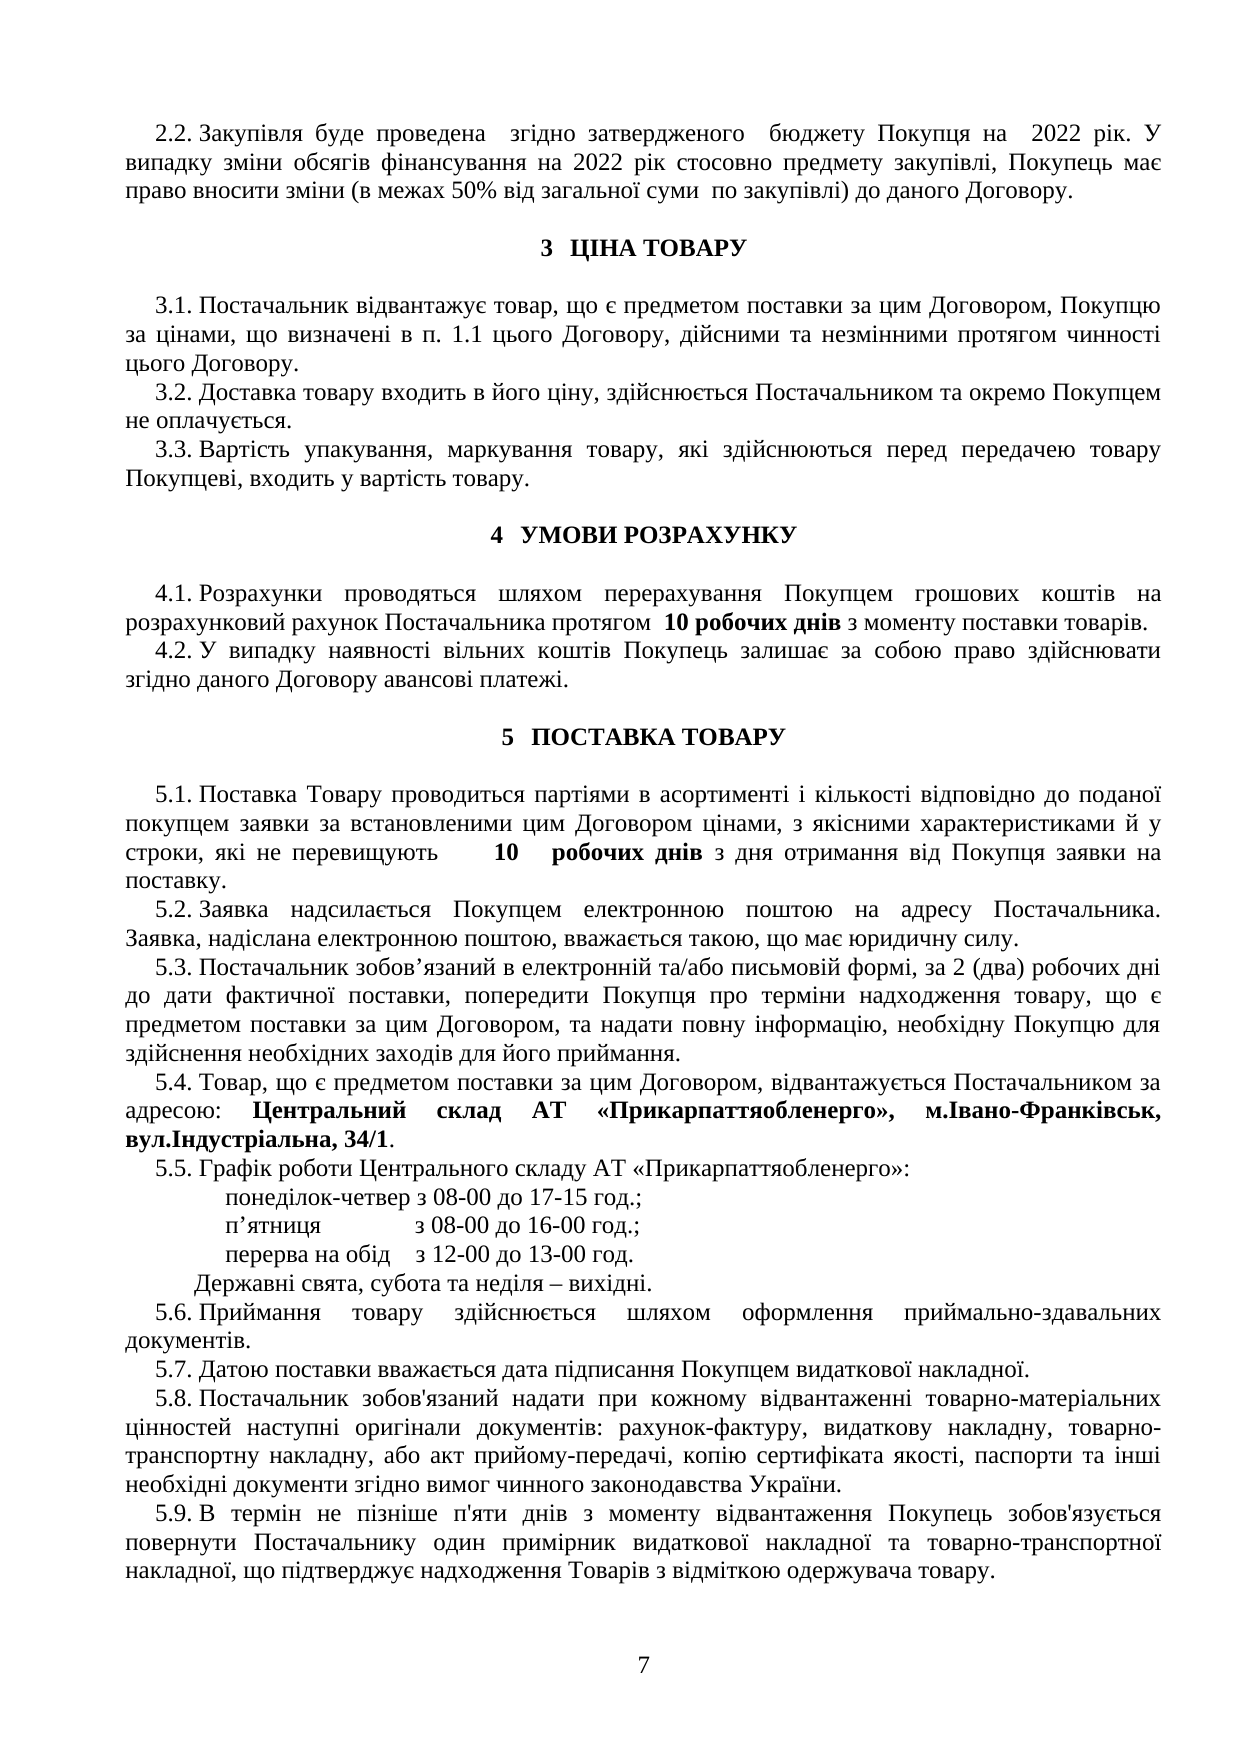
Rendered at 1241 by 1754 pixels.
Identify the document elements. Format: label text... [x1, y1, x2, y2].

list Товар, що є предметом поставки за цим Договором, відвантажується Постачальником за адресою: Центральний склад АТ «Прикарпаттяобленерго», м.Івано-Франківськ, вул.Індустріальна, 34/1. [125, 1067, 1162, 1153]
list ПОСТАВКА ТОВАРУ [125, 722, 1162, 751]
list ЦІНА ТОВАРУ [125, 233, 1162, 262]
text перерва на обід з 12-00 до 13-00 год. [125, 1239, 1162, 1268]
list Доставка товару входить в його ціну, здійснюється Постачальником та окремо Покупцем не оплачується. [125, 377, 1162, 434]
list Приймання товару здійснюється шляхом оформлення приймально-здавальних документів. [125, 1297, 1162, 1354]
list УМОВИ РОЗРАХУНКУ [125, 521, 1162, 549]
list Постачальник зобов'язаний надати при кожному відвантаженні товарно-матеріальних цінностей наступні оригінали документів: рахунок-фактуру, видаткову накладну, товарно-транспортну накладну, або акт прийому-передачі, копію сертифіката якості, паспорти та інші необхідні документи згідно вимог чинного законодавства України. [125, 1383, 1162, 1498]
text Державні свята, субота та неділя – вихідні. [125, 1268, 1162, 1297]
list Датою поставки вважається дата підписання Покупцем видаткової накладної. [125, 1354, 1162, 1383]
list Розрахунки проводяться шляхом перерахування Покупцем грошових коштів на розрахунковий рахунок Постачальника протягом 10 робочих днів з моменту поставки товарів. [125, 578, 1162, 636]
list Поставка Товару проводиться партіями в асортименті і кількості відповідно до поданої покупцем заявки за встановленими цим Договором цінами, з якісними характеристиками й у строки, які не перевищують 10 робочих днів з дня отримання від Покупця заявки на поставку. [125, 779, 1162, 894]
list У випадку наявності вільних коштів Покупець залишає за собою право здійснювати згідно даного Договору авансові платежі. [125, 636, 1162, 693]
list Постачальник відвантажує товар, що є предметом поставки за цим Договором, Покупцю за цінами, що визначені в п. 1.1 цього Договору, дійсними та незмінними протягом чинності цього Договору. [125, 291, 1162, 377]
list Вартість упакування, маркування товару, які здійснюються перед передачею товару Покупцеві, входить у вартість товару. [125, 434, 1162, 492]
list Закупівля буде проведена згідно затвердженого бюджету Покупця на 2022 рік. У випадку зміни обсягів фінансування на 2022 рік стосовно предмету закупівлі, Покупець має право вносити зміни (в межах 50% від загальної суми по закупівлі) до даного Договору. [125, 118, 1162, 204]
list В термін не пізніше п'яти днів з моменту відвантаження Покупець зобов'язується повернути Постачальнику один примірник видаткової накладної та товарно-транспортної накладної, що підтверджує надходження Товарів з відміткою одержувача товару. [125, 1498, 1162, 1584]
text понеділок-четвер з 08-00 до 17-15 год.; [125, 1182, 1162, 1211]
text п’ятниця з 08-00 до 16-00 год.; [125, 1211, 1162, 1239]
list Графік роботи Центрального складу АТ «Прикарпаттяобленерго»: [125, 1153, 1162, 1182]
list Постачальник зобов’язаний в електронній та/або письмовій формі, за 2 (два) робочих дні до дати фактичної поставки, попередити Покупця про терміни надходження товару, що є предметом поставки за цим Договором, та надати повну інформацію, необхідну Покупцю для здійснення необхідних заходів для його приймання. [125, 952, 1162, 1067]
list Заявка надсилається Покупцем електронною поштою на адресу Постачальника. Заявка, надіслана електронною поштою, вважається такою, що має юридичну силу. [125, 894, 1162, 952]
